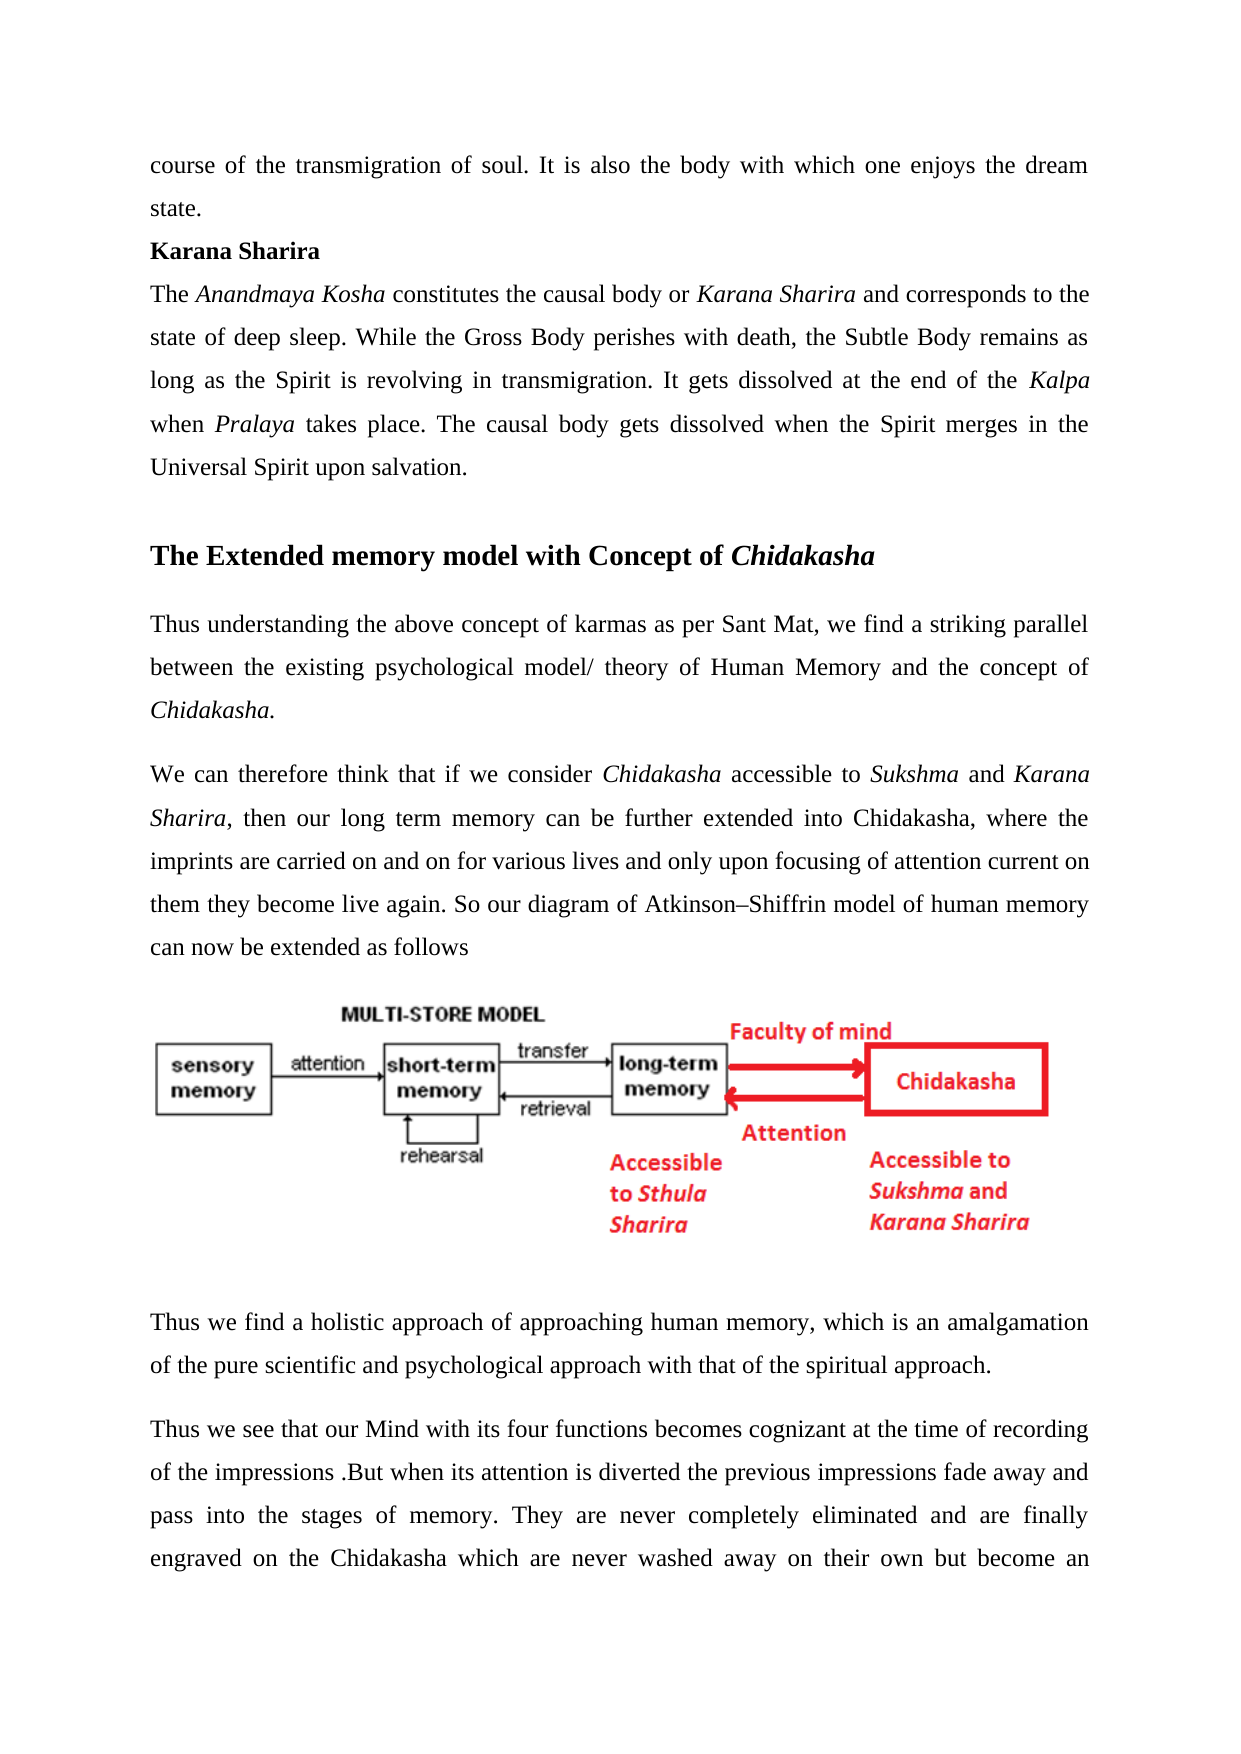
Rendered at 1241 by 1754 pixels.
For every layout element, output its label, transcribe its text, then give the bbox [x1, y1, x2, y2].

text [150, 150, 1090, 222]
text The Extended memory model with Concept of Chidakasha [150, 538, 1090, 572]
text We can therefore think that if we consider Chidakasha accessible to Sukshma and Karana Sharira, then our long term memory can be further extended into Chidakasha, where the imprints are carried on and on for various lives and only upon focusing of attention current on them they become live again. So our diagram of Atkinson–Shiffrin model of human memory can now be extended as follows [150, 759, 1090, 961]
text Thus understanding the above concept of karmas as per Sant Mat, we find a striking parallel between the existing psychological model/ theory of Human Memory and the concept of Chidakasha. [150, 609, 1090, 724]
text The Anandmaya Kosha constitutes the causal body or Karana Sharira and corresponds to the state of deep sleep. While the Gross Body perishes with death, the Subtle Body remains as long as the Spirit is revolving in transmigration. It gets dissolved at the end of the Kalpa when Pralaya takes place. The causal body gets dissolved when the Spirit merges in the Universal Spirit upon salvation. [150, 279, 1090, 481]
text Karana Sharira [150, 236, 1090, 265]
text Thus we find a holistic approach of approaching human memory, which is an amalgamation of the pure scientific and psychological approach with that of the spiritual approach. [150, 1307, 1090, 1378]
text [150, 1414, 1090, 1572]
picture [150, 996, 1124, 1272]
